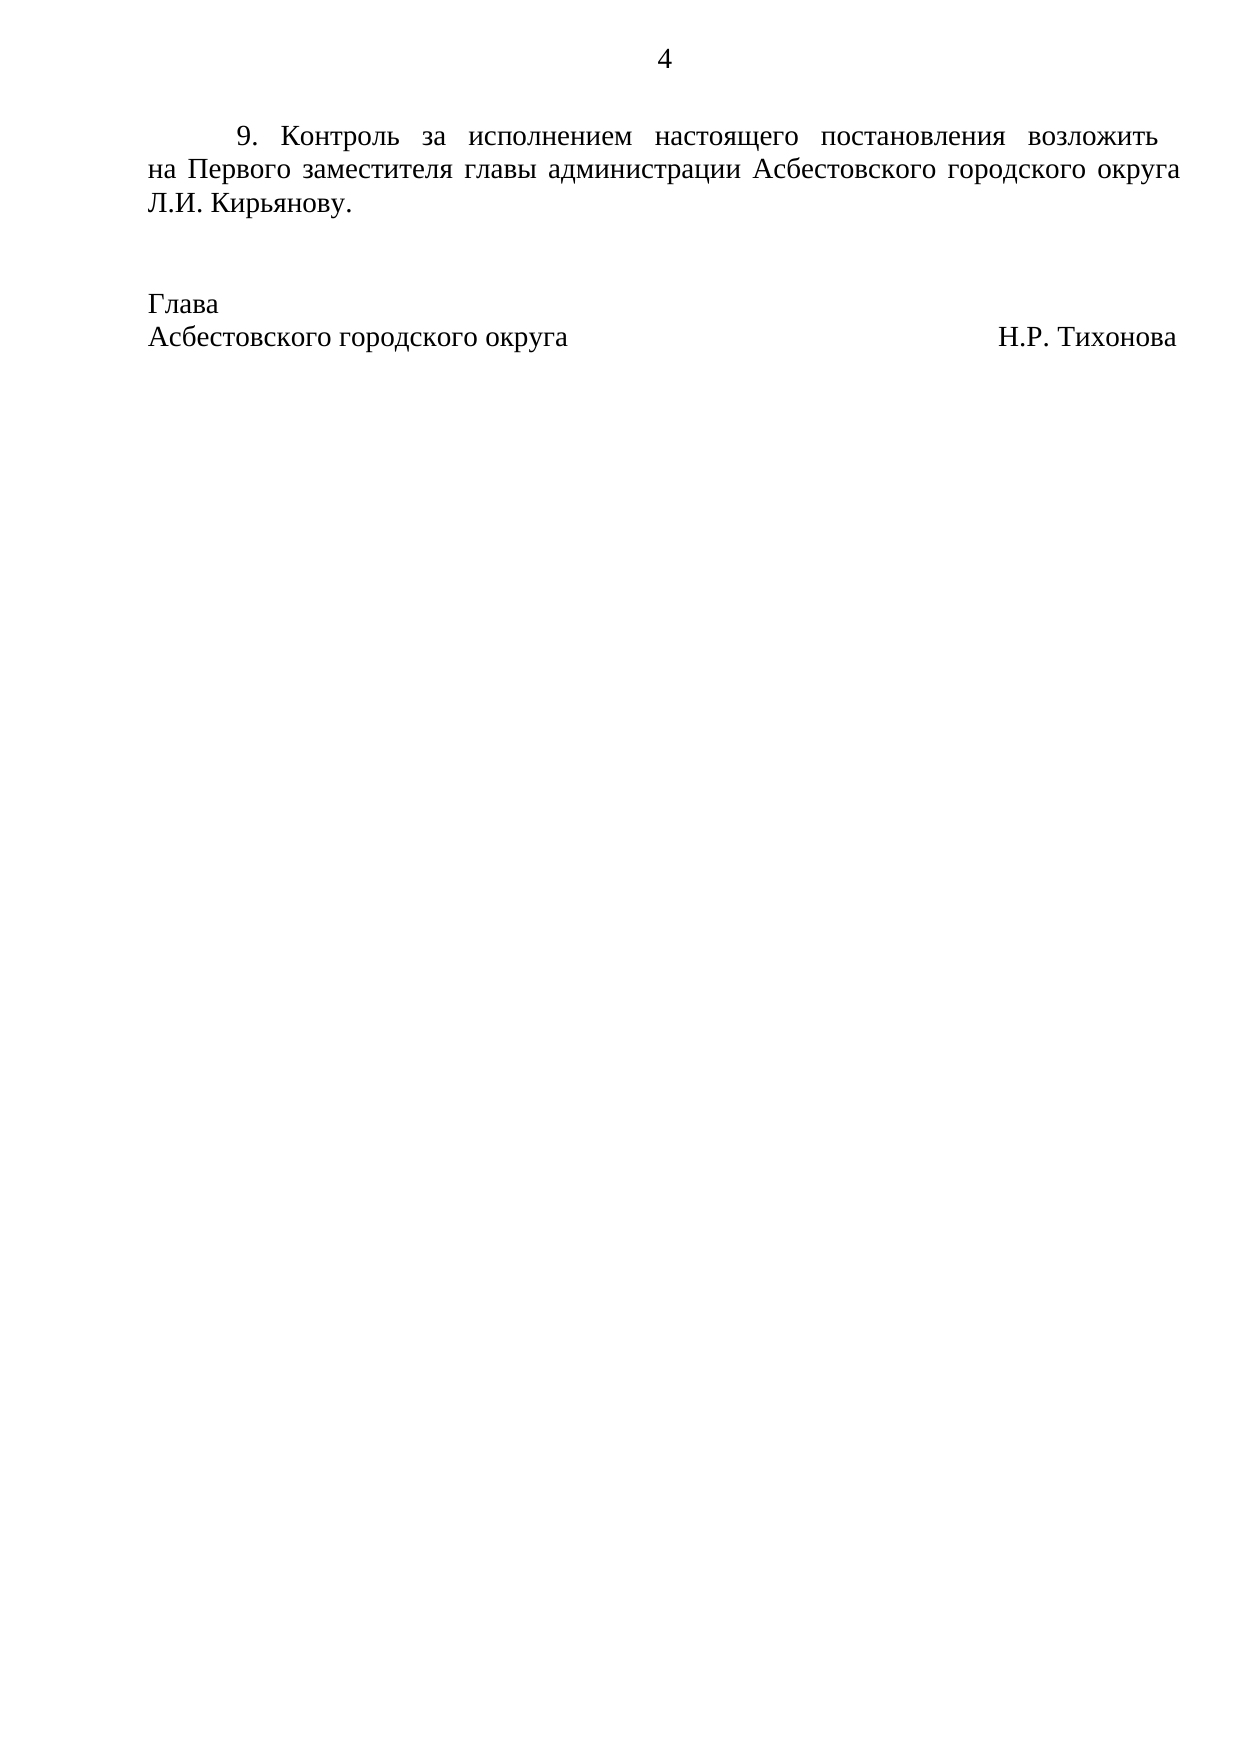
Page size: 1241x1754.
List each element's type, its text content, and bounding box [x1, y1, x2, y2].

text Глава [148, 286, 1181, 319]
text Асбестовского городского округа Н.Р. Тихонова [148, 319, 1181, 353]
text 9. Контроль за исполнением настоящего постановления возложить на Первого заместителя главы администрации Асбестовского городского округа Л.И. Кирьянову. [148, 118, 1181, 219]
